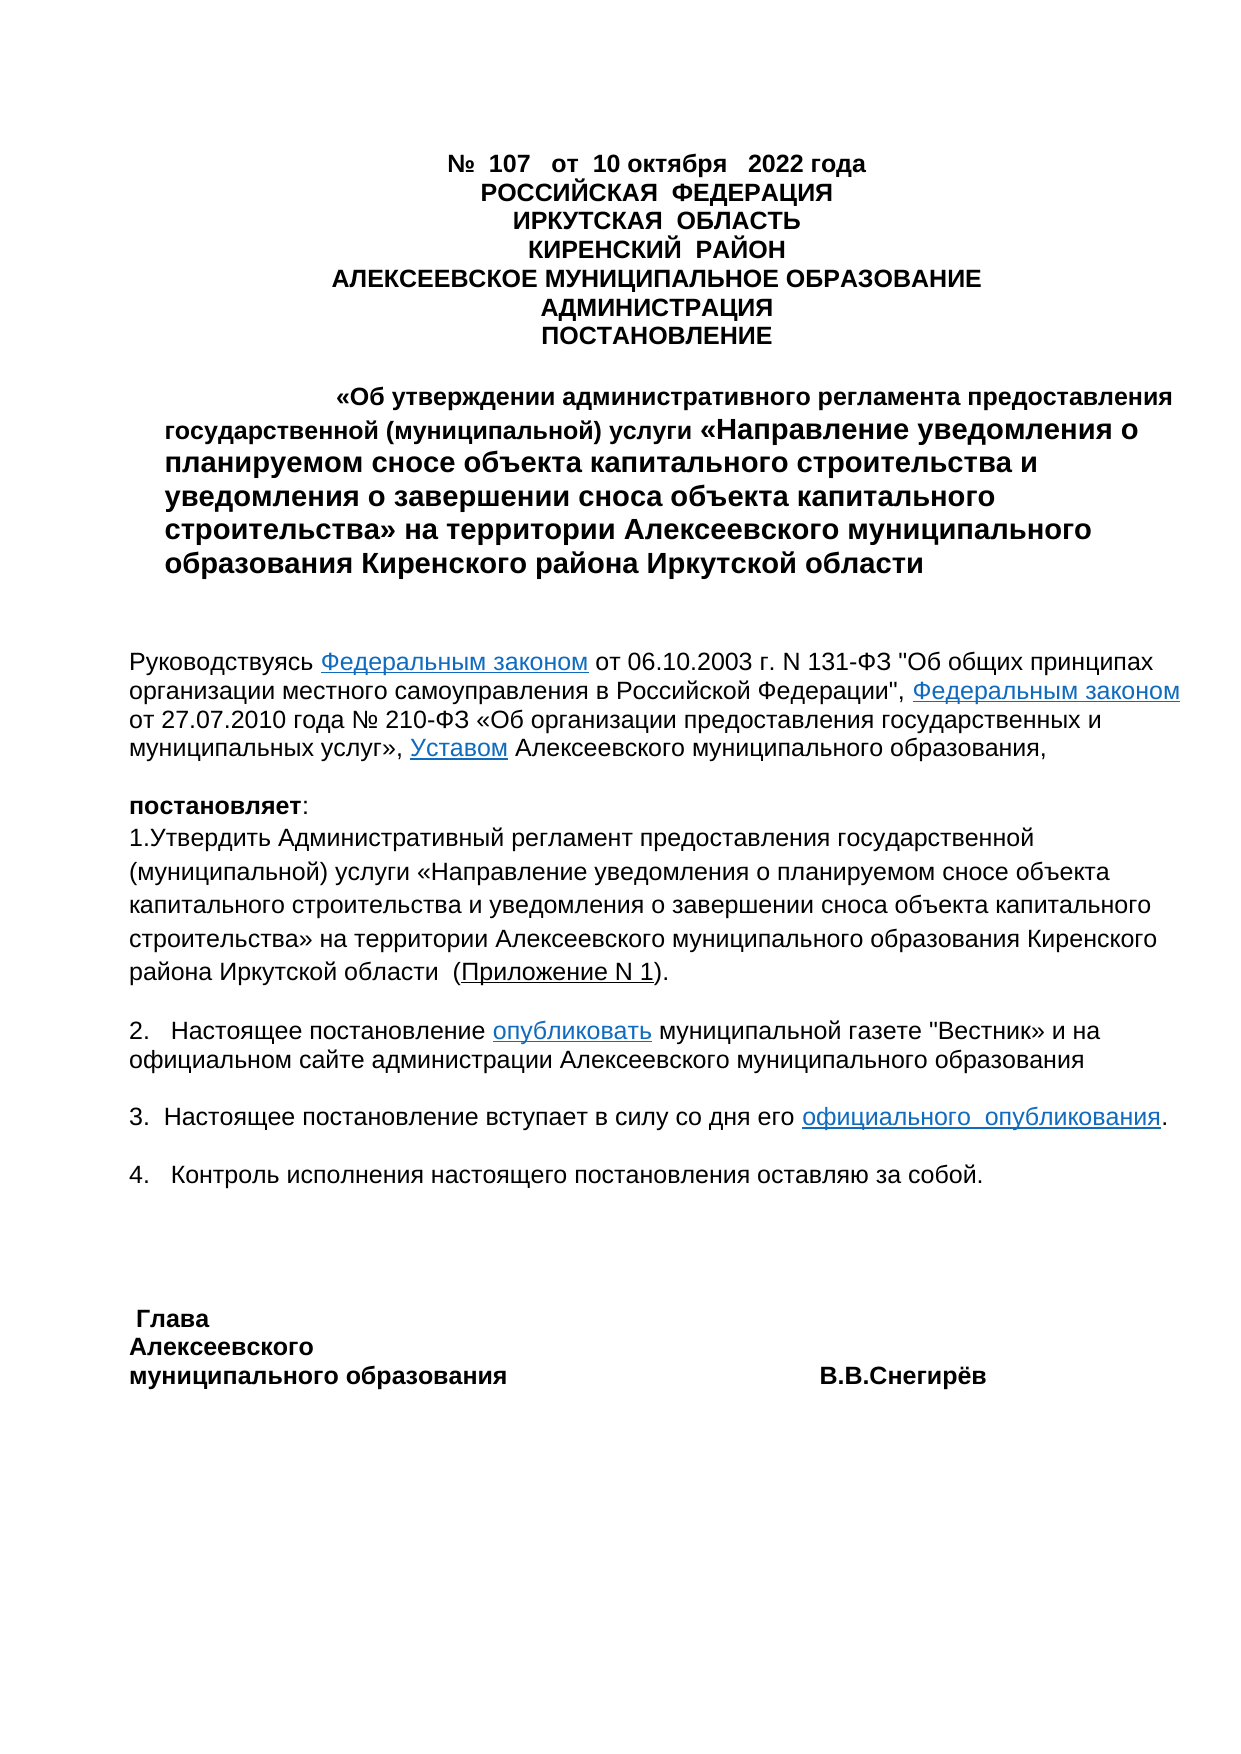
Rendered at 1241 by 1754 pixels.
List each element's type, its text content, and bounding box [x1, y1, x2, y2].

text 4. Контроль исполнения настоящего постановления оставляю за собой. [129, 1160, 1184, 1188]
text РОССИЙСКАЯ ФЕДЕРАЦИЯ [129, 177, 1184, 206]
text ИРКУТСКАЯ ОБЛАСТЬ [129, 206, 1184, 235]
text АЛЕКСЕЕВСКОЕ МУНИЦИПАЛЬНОЕ ОБРАЗОВАНИЕ [129, 264, 1184, 292]
text 2. Настоящее постановление опубликовать муниципальной газете "Вестник» и на официальном сайте администрации Алексеевского муниципального образования [129, 1016, 1184, 1073]
text АДМИНИСТРАЦИЯ [129, 292, 1184, 321]
text 1.Утвердить Административный регламент предоставления государственной (муниципальной) услуги «Направление уведомления о планируемом сносе объекта капитального строительства и уведомления о завершении сноса объекта капитального строительства» на территории Алексеевского муниципального образования Киренского района Иркутской области (Приложение N 1). [129, 819, 1184, 987]
text КИРЕНСКИЙ РАЙОН [129, 235, 1184, 264]
text № 107 от 10 октября 2022 года [129, 149, 1184, 177]
text Алексеевского [129, 1332, 1184, 1361]
text муниципального образования В.В.Снегирёв [129, 1361, 1184, 1390]
text ПОСТАНОВЛЕНИЕ [129, 321, 1184, 350]
text Руководствуясь Федеральным законом от 06.10.2003 г. N 131-ФЗ "Об общих принципах организации местного самоуправления в Российской Федерации", Федеральным законом от 27.07.2010 года № 210-ФЗ «Об организации предоставления государственных и муниципальных услуг», Уставом Алексеевского муниципального образования, [129, 647, 1184, 762]
text «Об утверждении административного регламента предоставления государственной (муниципальной) услуги «Направление уведомления о планируемом сносе объекта капитального строительства и уведомления о завершении сноса объекта капитального строительства» на территории Алексеевского муниципального образования Киренского района Иркутской области [164, 379, 1184, 580]
text постановляет: [129, 791, 1184, 819]
text 3. Настоящее постановление вступает в силу со дня его официального опубликования. [129, 1102, 1184, 1131]
text Глава [129, 1303, 1184, 1332]
